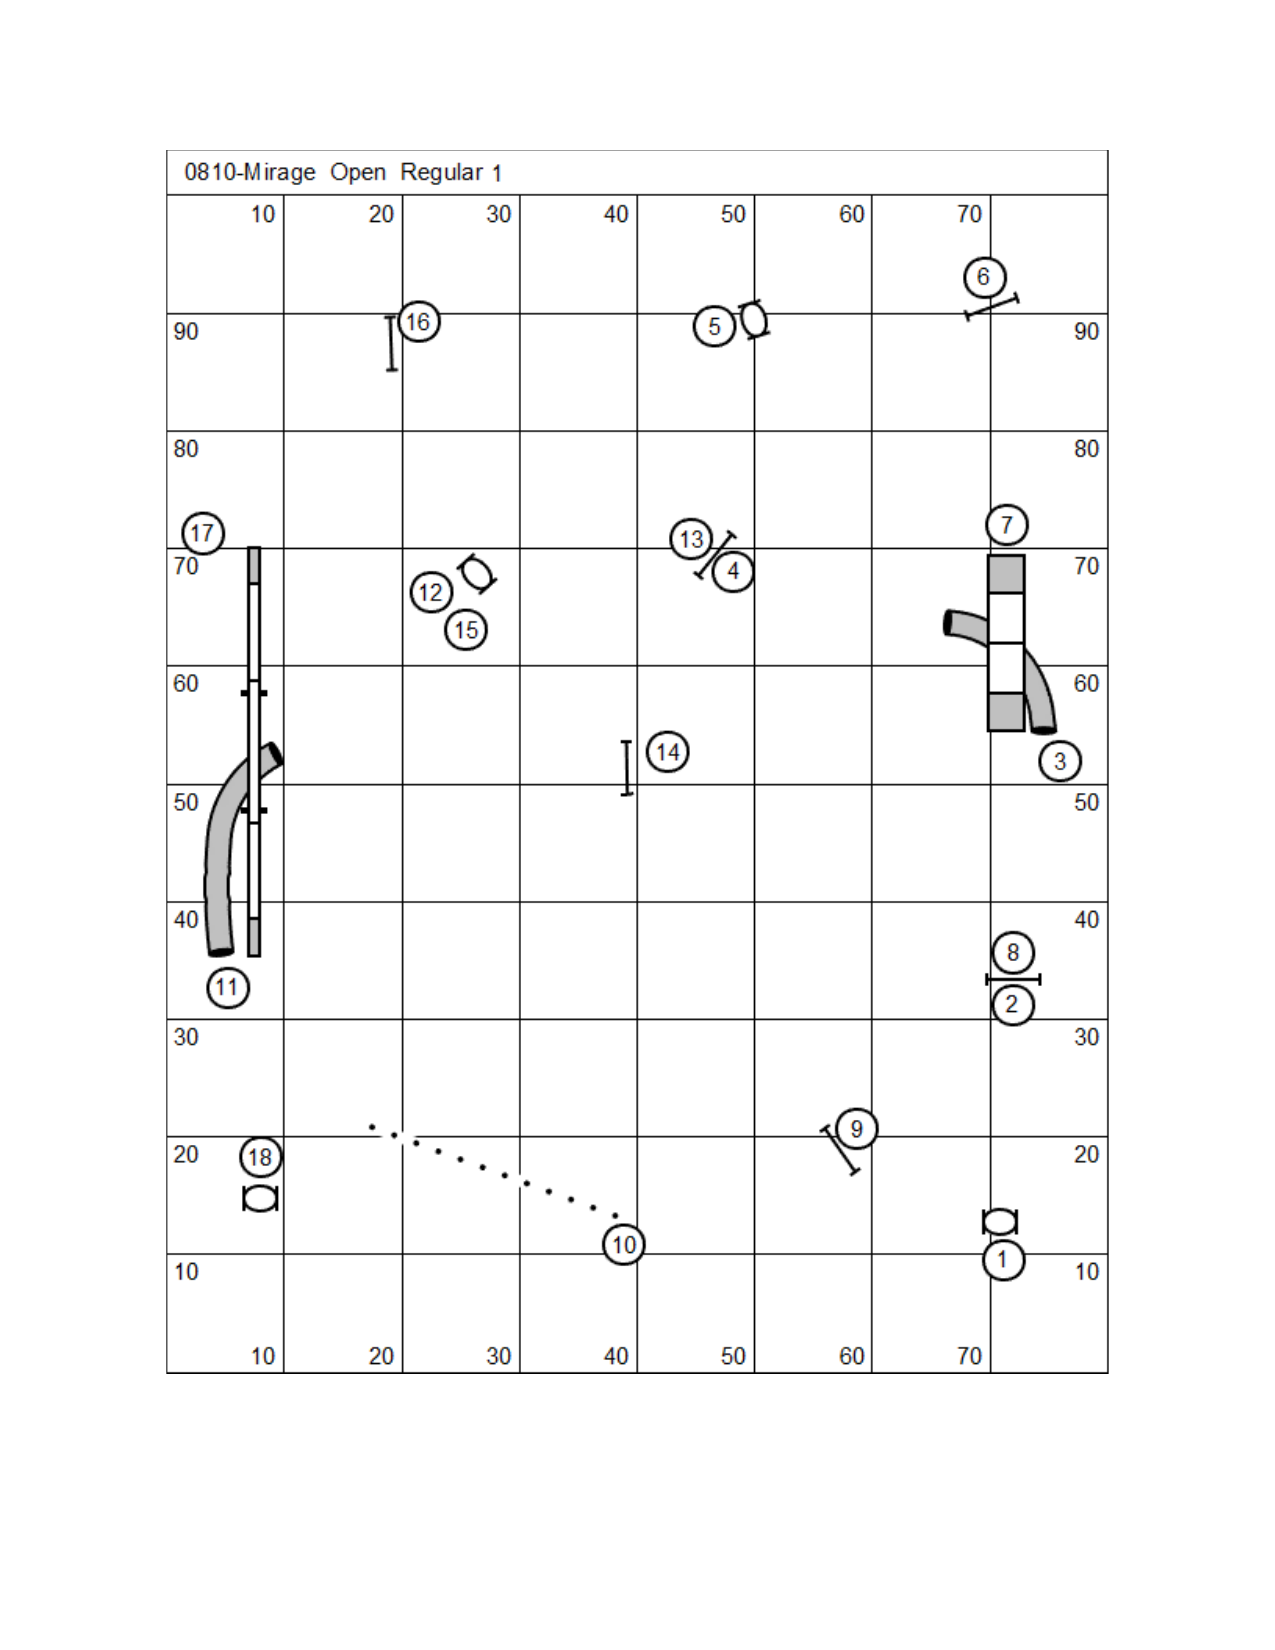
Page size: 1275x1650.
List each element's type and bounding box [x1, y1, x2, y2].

picture [166, 150, 1109, 1374]
